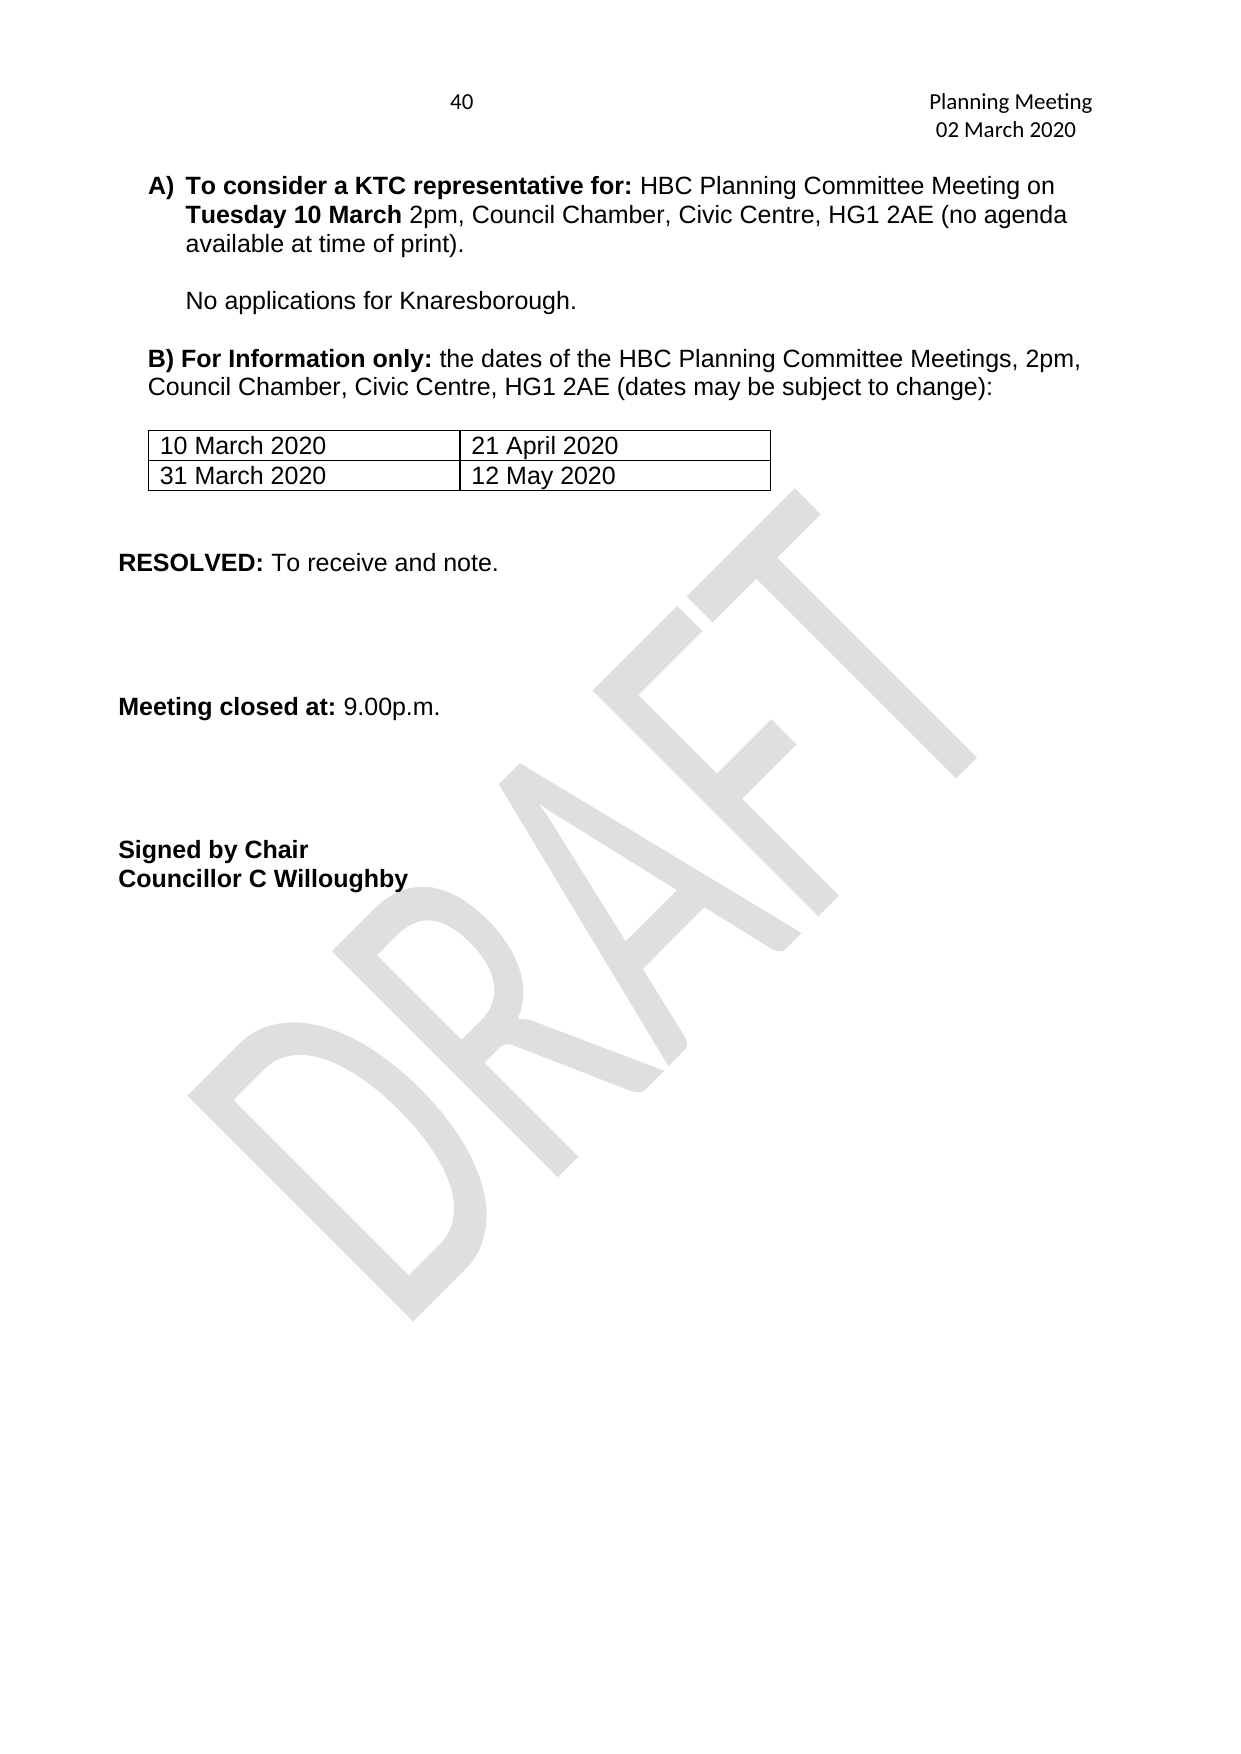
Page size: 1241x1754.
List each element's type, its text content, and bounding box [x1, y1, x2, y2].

text B) For Information only: the dates of the HBC Planning Committee Meetings, 2pm, Council Chamber, Civic Centre, HG1 2AE (dates may be subject to change): [118, 344, 1090, 401]
table_cell 12 May 2020 [461, 461, 770, 489]
table_cell 31 March 2020 [149, 461, 459, 489]
text Councillor C Willoughby [118, 864, 1090, 893]
list To consider a KTC representative for: HBC Planning Committee Meeting on Tuesday 10 March 2pm, Council Chamber, Civic Centre, HG1 2AE (no agenda available at time of print). [148, 171, 1090, 257]
list No applications for Knaresborough. [185, 286, 1090, 315]
table_header 21 April 2020 [461, 431, 770, 460]
text RESOLVED: To receive and note. [118, 548, 1090, 577]
text Signed by Chair [118, 836, 1090, 864]
table_header 10 March 2020 [149, 431, 459, 460]
text Meeting closed at: 9.00p.m. [118, 692, 1090, 721]
